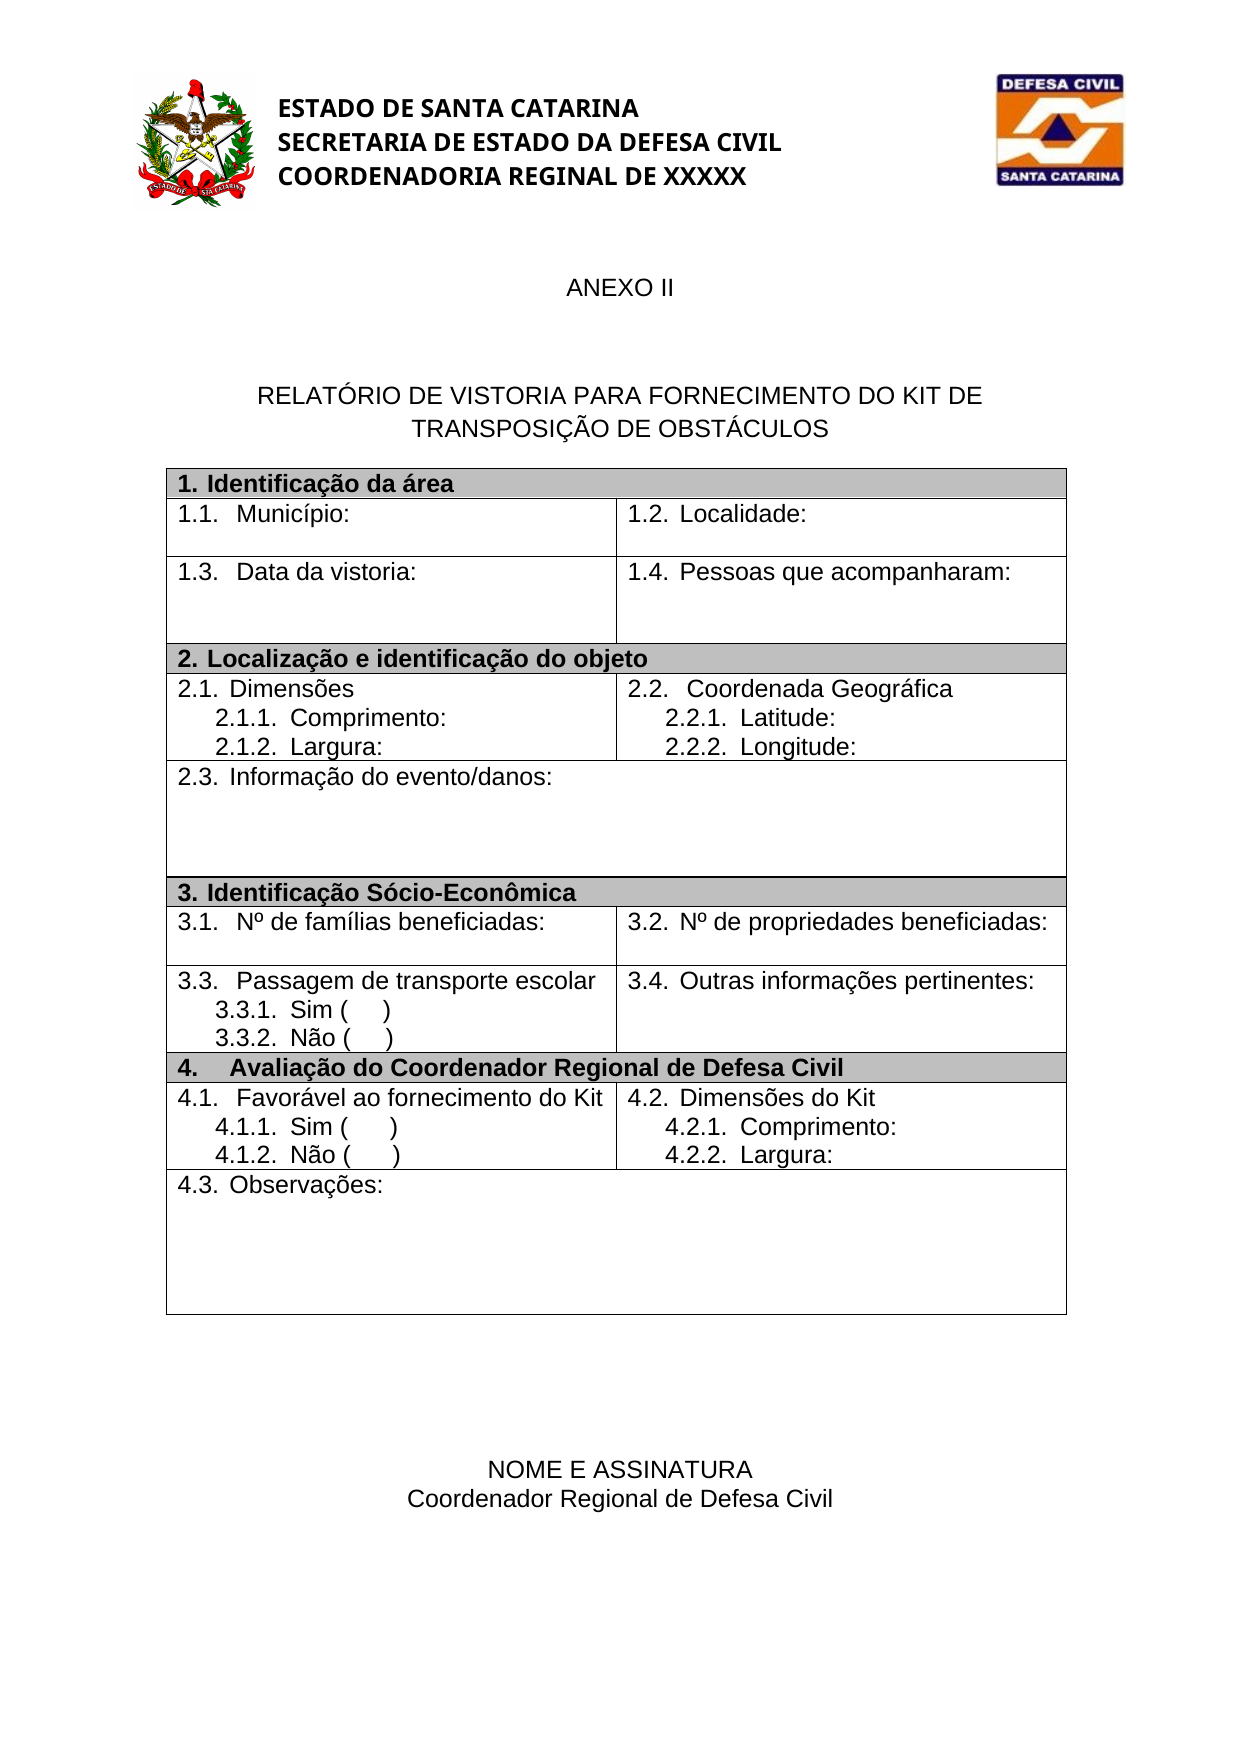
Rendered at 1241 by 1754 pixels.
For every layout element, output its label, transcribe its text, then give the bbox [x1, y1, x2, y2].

text NOME E ASSINATURA [177, 1455, 1063, 1484]
table_cell Dimensões Comprimento: Largura: [167, 674, 616, 760]
table_cell Localização e identificação do objeto [167, 644, 1066, 673]
picture [994, 73, 1126, 187]
table_cell Coordenada Geográfica Latitude: Longitude: [617, 674, 1066, 760]
table_header Identificação da área [167, 469, 1066, 497]
table_cell Outras informações pertinentes: [617, 966, 1066, 1052]
text ANEXO II [177, 273, 1063, 302]
table_cell Nº de famílias beneficiadas: [167, 907, 616, 965]
table_cell Localidade: [617, 499, 1066, 556]
table_cell Informação do evento/danos: [167, 761, 1066, 876]
table_cell Passagem de transporte escolar Sim ( ) Não ( ) [167, 966, 616, 1052]
table_cell Município: [167, 499, 616, 556]
table_cell Avaliação do Coordenador Regional de Defesa Civil [167, 1053, 1066, 1082]
text Coordenador Regional de Defesa Civil [177, 1484, 1063, 1513]
table_cell Dimensões do Kit Comprimento: Largura: [617, 1083, 1066, 1169]
table_cell Identificação Sócio-Econômica [167, 878, 1066, 906]
picture [132, 73, 257, 212]
table_cell Pessoas que acompanharam: [617, 557, 1066, 643]
table_cell Nº de propriedades beneficiadas: [617, 907, 1066, 965]
table_cell Observações: [167, 1170, 1066, 1314]
table_cell Favorável ao fornecimento do Kit Sim ( ) Não ( ) [167, 1083, 616, 1169]
table_cell Data da vistoria: [167, 557, 616, 643]
text RELATÓRIO DE VISTORIA PARA FORNECIMENTO DO KIT DE TRANSPOSIÇÃO DE OBSTÁCULOS [177, 381, 1063, 443]
